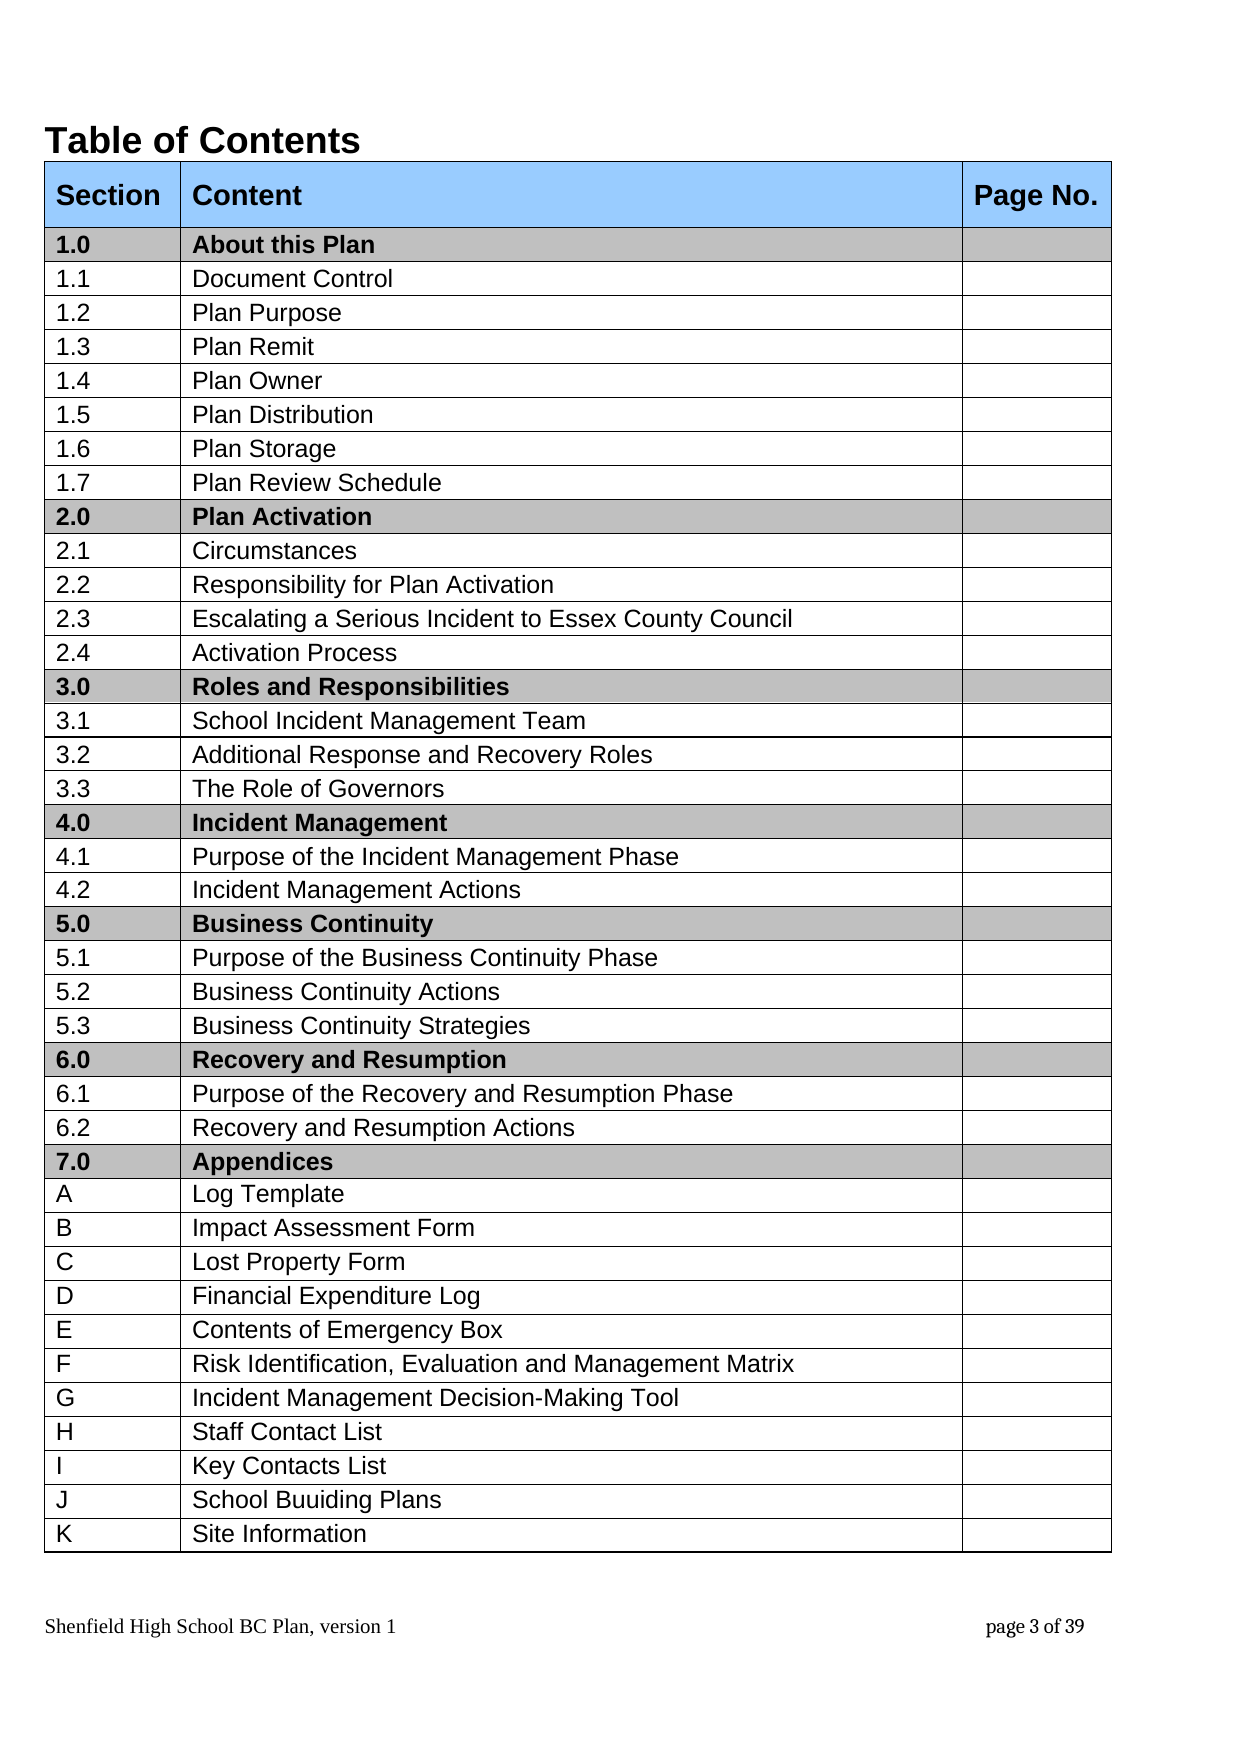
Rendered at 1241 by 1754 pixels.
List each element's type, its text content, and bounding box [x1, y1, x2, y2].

table_cell [963, 1519, 1111, 1551]
table_cell [963, 398, 1111, 431]
table_cell 4.2 [45, 873, 180, 906]
table_cell 4.0 [45, 805, 180, 838]
table_cell [963, 805, 1111, 838]
table_cell 6.0 [45, 1043, 180, 1076]
table_cell 1.7 [45, 466, 180, 499]
table_cell Additional Response and Recovery Roles [181, 738, 962, 770]
table_cell 7.0 [45, 1145, 180, 1178]
table_cell E [45, 1315, 180, 1348]
table_cell Plan Remit [181, 330, 962, 363]
table_cell [963, 364, 1111, 397]
table_cell [963, 330, 1111, 363]
table_cell Incident Management Actions [181, 873, 962, 906]
table_cell Purpose of the Recovery and Resumption Phase [181, 1077, 962, 1110]
table_cell 5.0 [45, 907, 180, 940]
table_cell [963, 907, 1111, 940]
table_cell [963, 771, 1111, 804]
table_cell Incident Management Decision-Making Tool [181, 1383, 962, 1416]
table_cell J [45, 1485, 180, 1517]
table_cell 4.1 [45, 839, 180, 872]
table_cell [963, 296, 1111, 329]
table_cell [963, 1077, 1111, 1110]
table_cell 2.4 [45, 636, 180, 668]
table_cell [963, 1383, 1111, 1416]
table_cell School Buuiding Plans [181, 1485, 962, 1517]
table_cell 6.1 [45, 1077, 180, 1110]
table_cell 1.3 [45, 330, 180, 363]
table_cell Recovery and Resumption [181, 1043, 962, 1076]
table_cell Key Contacts List [181, 1451, 962, 1483]
table_cell Plan Activation [181, 500, 962, 533]
table_cell [963, 534, 1111, 567]
table_cell [963, 1315, 1111, 1348]
table_cell [963, 873, 1111, 906]
table_cell 3.3 [45, 771, 180, 804]
table_cell Escalating a Serious Incident to Essex County Council [181, 602, 962, 634]
table_cell [963, 738, 1111, 770]
table_cell [963, 1179, 1111, 1212]
table_cell [963, 602, 1111, 634]
table_cell Staff Contact List [181, 1417, 962, 1449]
table_cell [963, 1009, 1111, 1042]
table_cell 5.2 [45, 975, 180, 1008]
table_cell Purpose of the Incident Management Phase [181, 839, 962, 872]
table_cell K [45, 1519, 180, 1551]
table_cell 2.1 [45, 534, 180, 567]
table_cell 2.3 [45, 602, 180, 634]
table_cell Risk Identification, Evaluation and Management Matrix [181, 1349, 962, 1382]
table_cell [963, 1451, 1111, 1483]
table_cell Appendices [181, 1145, 962, 1178]
table_cell [963, 1145, 1111, 1178]
table_cell Activation Process [181, 636, 962, 668]
table_cell [963, 1349, 1111, 1382]
table_cell [963, 1417, 1111, 1449]
table_cell 1.6 [45, 432, 180, 465]
table_cell 5.1 [45, 941, 180, 974]
table_cell 1.2 [45, 296, 180, 329]
table_header Content [181, 162, 962, 227]
table_cell [963, 1213, 1111, 1246]
table_cell Financial Expenditure Log [181, 1281, 962, 1314]
table_cell C [45, 1247, 180, 1280]
table_cell Plan Review Schedule [181, 466, 962, 499]
table_cell [963, 500, 1111, 533]
table_cell 1.1 [45, 262, 180, 295]
table_cell [963, 1485, 1111, 1517]
table_cell 1.4 [45, 364, 180, 397]
table_cell Document Control [181, 262, 962, 295]
table_cell 5.3 [45, 1009, 180, 1042]
table_cell [963, 228, 1111, 261]
table_cell [963, 704, 1111, 736]
table_cell 3.2 [45, 738, 180, 770]
table_cell Responsibility for Plan Activation [181, 568, 962, 601]
table_cell Site Information [181, 1519, 962, 1551]
table_cell [963, 941, 1111, 974]
table_cell 2.2 [45, 568, 180, 601]
table_cell 2.0 [45, 500, 180, 533]
table_cell Plan Purpose [181, 296, 962, 329]
table_cell Circumstances [181, 534, 962, 567]
table_cell Business Continuity Strategies [181, 1009, 962, 1042]
table_cell Recovery and Resumption Actions [181, 1111, 962, 1144]
table_cell [963, 1281, 1111, 1314]
table_cell H [45, 1417, 180, 1449]
table_cell 3.0 [45, 670, 180, 702]
table_cell Business Continuity Actions [181, 975, 962, 1008]
table_cell 1.5 [45, 398, 180, 431]
table_cell [963, 568, 1111, 601]
table_cell Plan Owner [181, 364, 962, 397]
table_cell B [45, 1213, 180, 1246]
table_cell [963, 466, 1111, 499]
table_cell Impact Assessment Form [181, 1213, 962, 1246]
table_cell [963, 262, 1111, 295]
table_cell [963, 670, 1111, 702]
table_cell [963, 975, 1111, 1008]
table_cell About this Plan [181, 228, 962, 261]
table_header Page No. [963, 162, 1111, 227]
table_cell F [45, 1349, 180, 1382]
table_cell 3.1 [45, 704, 180, 736]
table_cell Business Continuity [181, 907, 962, 940]
table_cell [963, 432, 1111, 465]
table_cell 6.2 [45, 1111, 180, 1144]
table_cell [963, 1111, 1111, 1144]
table_cell Plan Distribution [181, 398, 962, 431]
table_cell I [45, 1451, 180, 1483]
table_cell D [45, 1281, 180, 1314]
table_cell Lost Property Form [181, 1247, 962, 1280]
table_cell [963, 839, 1111, 872]
table_cell The Role of Governors [181, 771, 962, 804]
table_cell [963, 1043, 1111, 1076]
table_cell 1.0 [45, 228, 180, 261]
table_cell Purpose of the Business Continuity Phase [181, 941, 962, 974]
table_cell [963, 1247, 1111, 1280]
text Table of Contents [44, 118, 1226, 161]
table_cell Roles and Responsibilities [181, 670, 962, 702]
table_cell G [45, 1383, 180, 1416]
table_cell Log Template [181, 1179, 962, 1212]
table_cell Contents of Emergency Box [181, 1315, 962, 1348]
table_cell Plan Storage [181, 432, 962, 465]
table_cell A [45, 1179, 180, 1212]
table_header Section [45, 162, 180, 227]
table_cell Incident Management [181, 805, 962, 838]
table_cell School Incident Management Team [181, 704, 962, 736]
table_cell [963, 636, 1111, 668]
